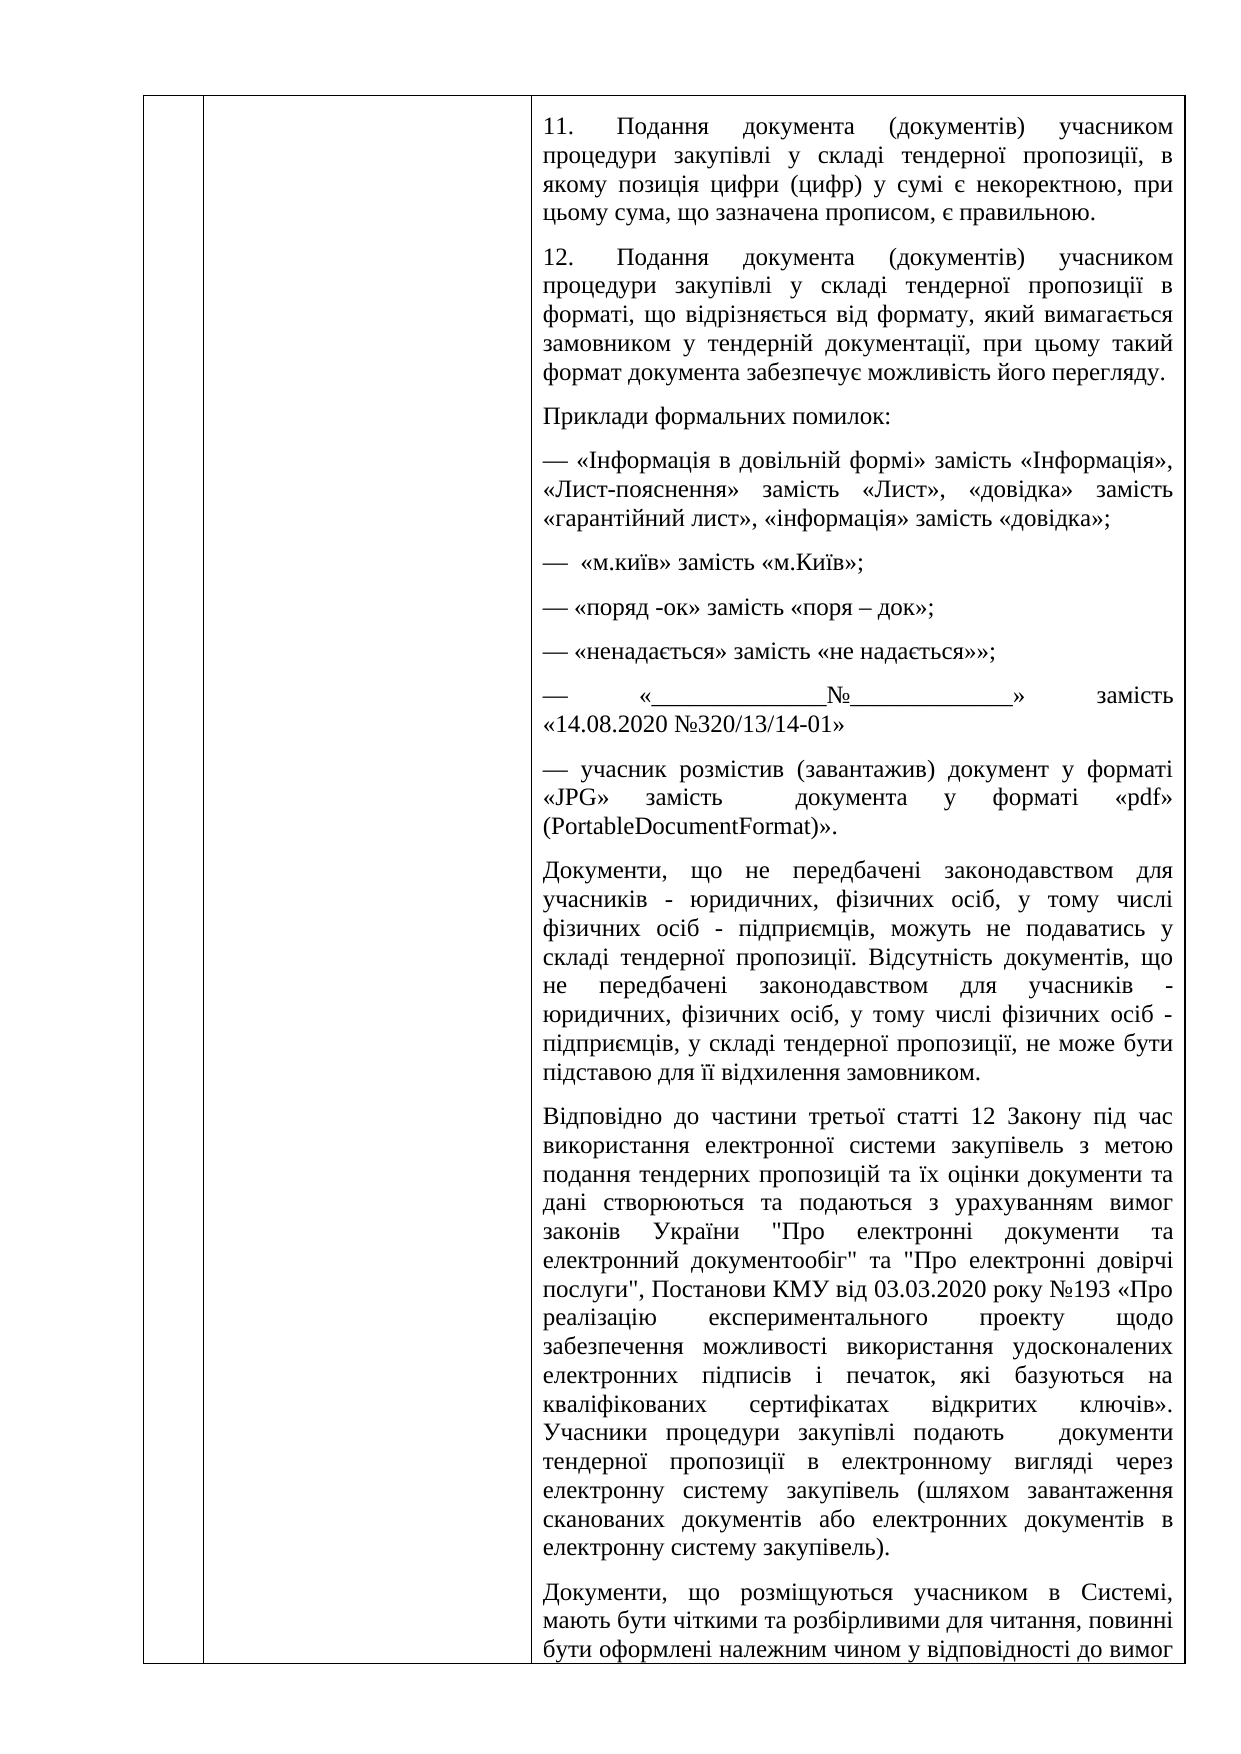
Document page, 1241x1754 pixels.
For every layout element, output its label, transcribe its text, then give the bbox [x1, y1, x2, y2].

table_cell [204, 96, 531, 1663]
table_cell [532, 96, 1184, 1663]
table_cell 1 [144, 96, 203, 1663]
